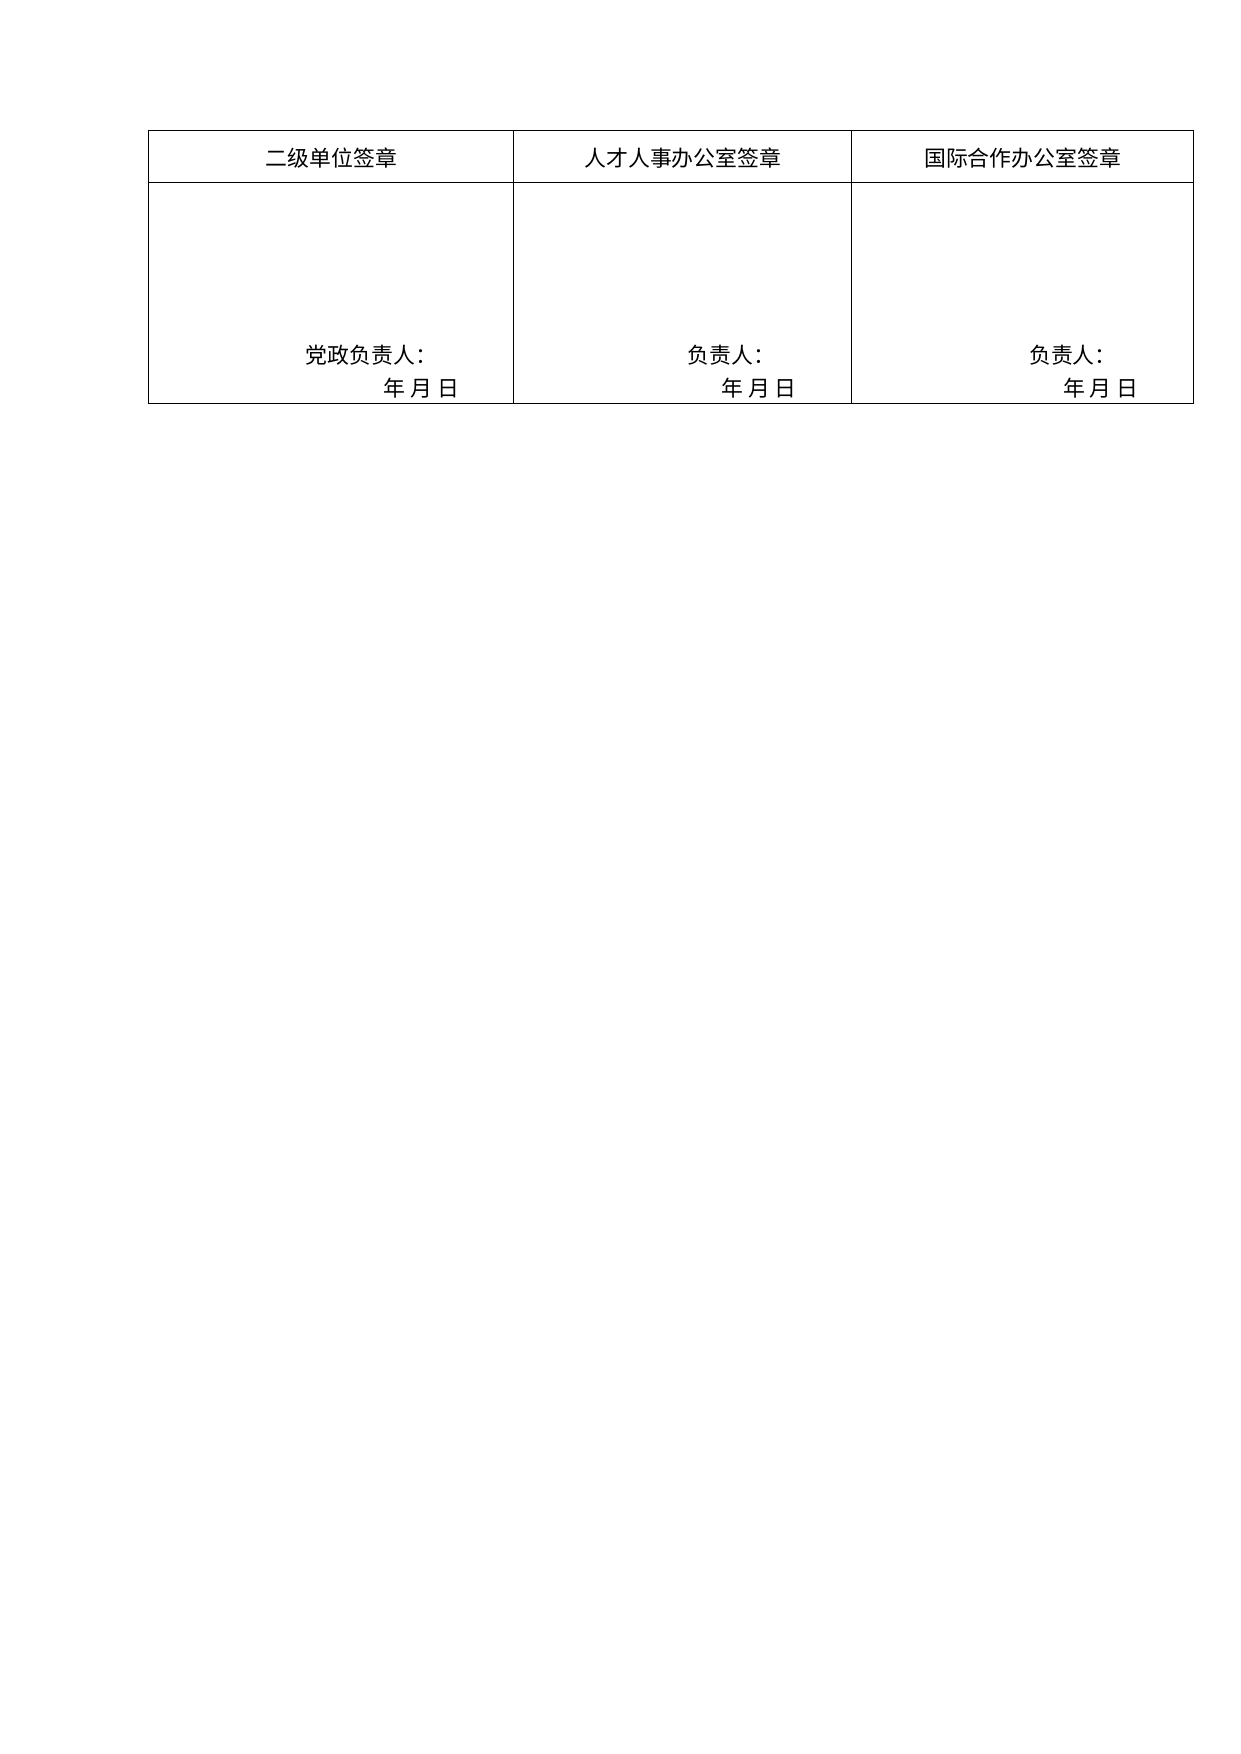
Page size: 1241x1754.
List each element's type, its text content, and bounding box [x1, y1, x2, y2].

table_cell 国际合作办公室签章 [852, 131, 1193, 182]
table_cell 党政负责人： 年 月 日 [149, 183, 513, 403]
table_cell 负责人： 年 月 日 [514, 183, 851, 403]
table_cell 负责人： 年 月 日 [852, 183, 1193, 403]
table_cell 二级单位签章 [149, 131, 513, 182]
table_cell 人才人事办公室签章 [514, 131, 851, 182]
